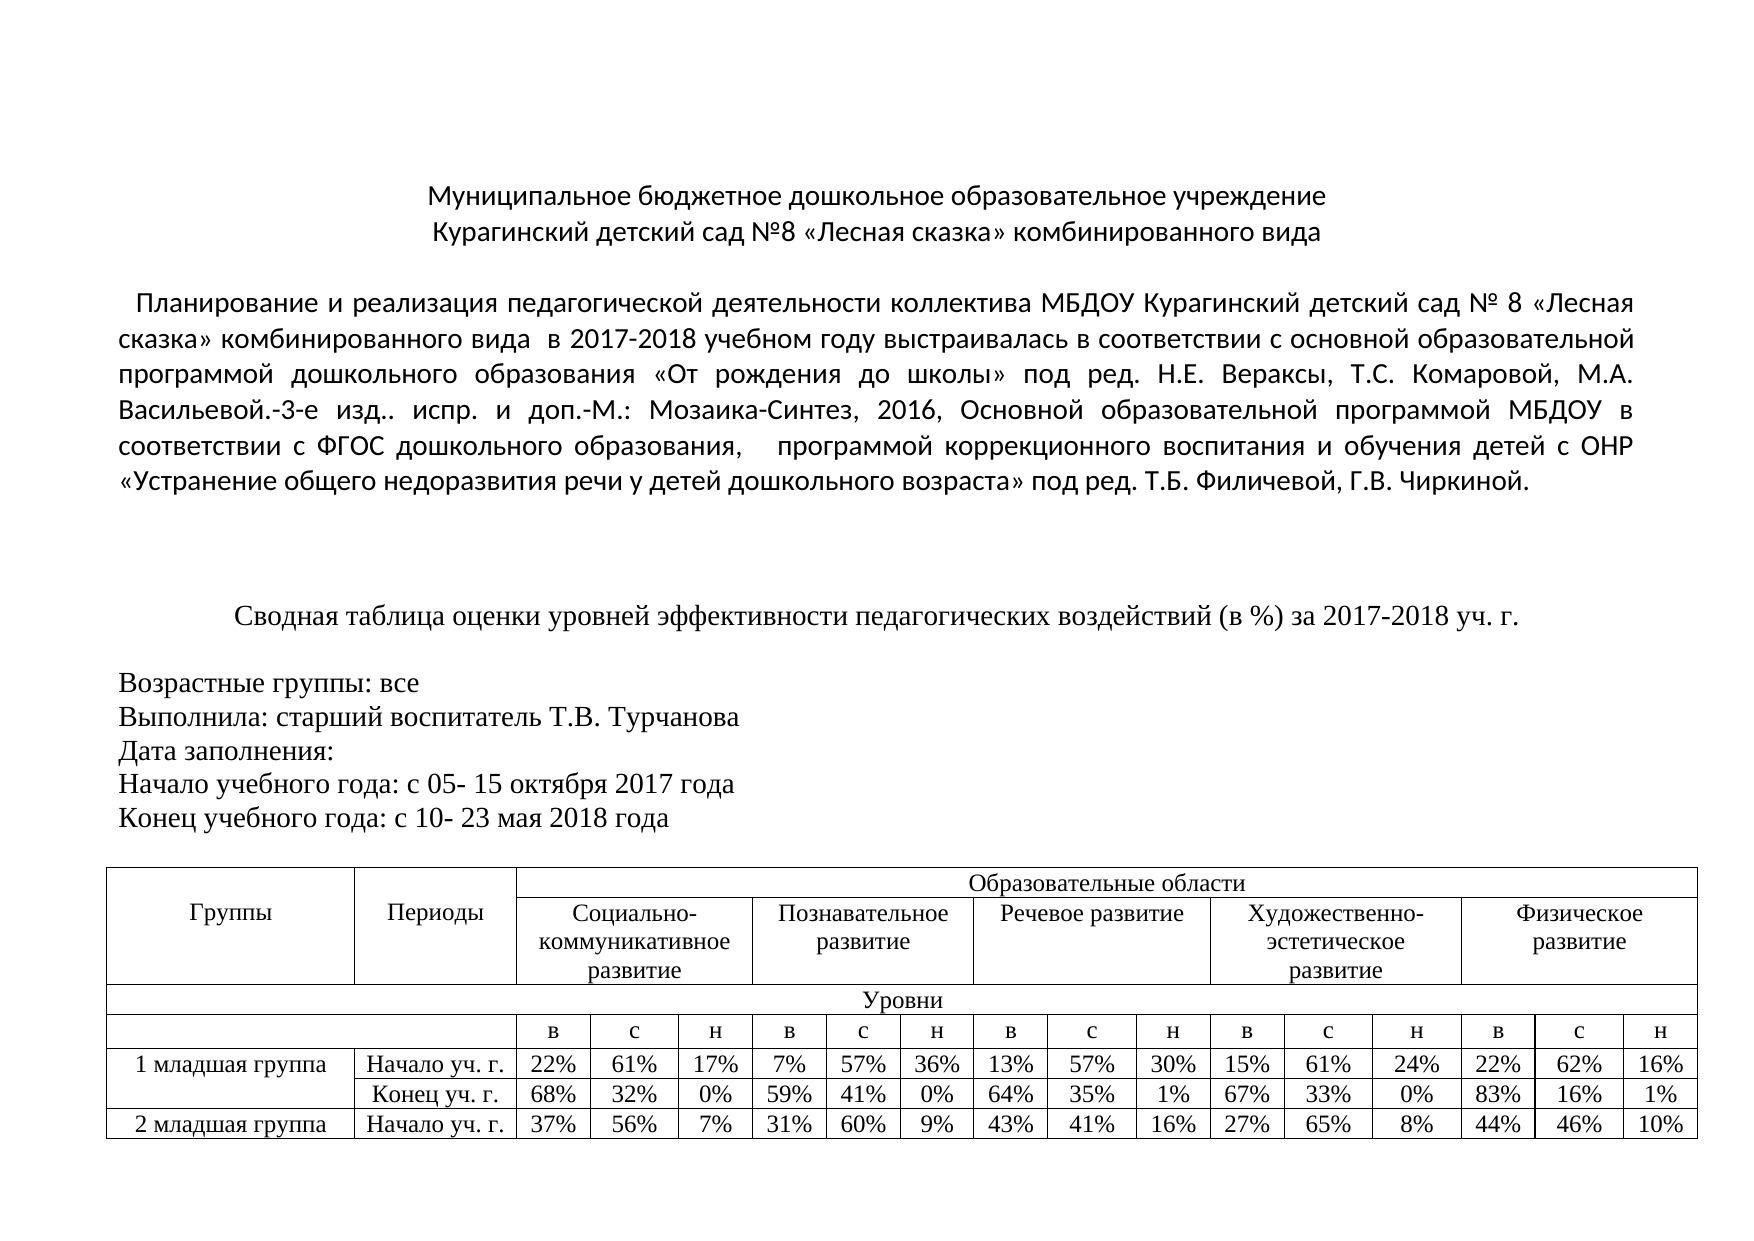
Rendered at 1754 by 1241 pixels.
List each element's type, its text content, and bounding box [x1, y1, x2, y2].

table_cell 31% [753, 1109, 826, 1138]
table_cell 7% [679, 1109, 752, 1138]
table_cell 27% [1211, 1109, 1284, 1138]
table_cell 9% [901, 1109, 973, 1138]
table_cell 16% [1137, 1109, 1210, 1138]
table_cell Уровни [107, 985, 1697, 1014]
table_cell 83% [1462, 1079, 1534, 1108]
table_cell н [1624, 1015, 1697, 1048]
table_cell н [1373, 1015, 1461, 1048]
text Начало учебного года: с 05- 15 октября 2017 года [118, 766, 1636, 800]
table_cell Социально-коммуникативное развитие [517, 898, 752, 984]
table_header Образовательные области [517, 868, 1697, 897]
table_cell с [591, 1015, 678, 1048]
table_cell 10% [1624, 1109, 1697, 1138]
table_cell 35% [1048, 1079, 1136, 1108]
table_cell с [827, 1015, 900, 1048]
table_cell с [1536, 1015, 1623, 1048]
table_cell 33% [1285, 1079, 1372, 1108]
table_cell 8% [1373, 1109, 1461, 1138]
text Конец учебного года: с 10- 23 мая 2018 года [118, 800, 1636, 833]
table_cell в [1211, 1015, 1284, 1048]
table_cell 60% [827, 1109, 900, 1138]
table_cell 36% [901, 1049, 973, 1078]
table_cell 0% [679, 1079, 752, 1108]
table_cell Физическое развитие [1462, 898, 1697, 984]
table_cell н [679, 1015, 752, 1048]
table_cell н [901, 1015, 973, 1048]
table_cell 30% [1137, 1049, 1210, 1078]
table_cell 32% [591, 1079, 678, 1108]
table_cell 41% [1048, 1109, 1136, 1138]
table_cell 17% [679, 1049, 752, 1078]
text Выполнила: старший воспитатель Т.В. Турчанова [118, 699, 1636, 733]
table_cell 1% [1624, 1079, 1697, 1108]
table_cell в [974, 1015, 1047, 1048]
table_cell с [1285, 1015, 1372, 1048]
table_cell 62% [1536, 1049, 1623, 1078]
table_cell Художественно-эстетическое развитие [1211, 898, 1461, 984]
table_cell 0% [901, 1079, 973, 1108]
table_cell 44% [1462, 1109, 1534, 1138]
table_cell 67% [1211, 1079, 1284, 1108]
table_cell 43% [974, 1109, 1047, 1138]
table_cell 15% [1211, 1049, 1284, 1078]
table_header Группы [107, 868, 354, 984]
table_cell 2 младшая группа [107, 1109, 354, 1138]
table_cell 7% [753, 1049, 826, 1078]
table_cell 41% [827, 1079, 900, 1108]
table_cell 24% [1373, 1049, 1461, 1078]
table_header Периоды [355, 868, 516, 984]
table_cell [107, 1015, 516, 1048]
table_cell 1 младшая группа [107, 1049, 354, 1108]
table_cell в [1462, 1015, 1534, 1048]
table_cell 56% [591, 1109, 678, 1138]
table_cell Начало уч. г. [355, 1109, 516, 1138]
table_cell Познавательное развитие [753, 898, 973, 984]
table_cell 46% [1536, 1109, 1623, 1138]
text Возрастные группы: все [118, 666, 1636, 699]
table_cell 1% [1137, 1079, 1210, 1108]
table_cell 65% [1285, 1109, 1372, 1138]
table_cell 57% [827, 1049, 900, 1078]
table_cell 0% [1373, 1079, 1461, 1108]
table_cell 57% [1048, 1049, 1136, 1078]
text Муниципальное бюджетное дошкольное образовательное учреждение [118, 177, 1636, 213]
table_cell Начало уч. г. [355, 1049, 516, 1078]
text Планирование и реализация педагогической деятельности коллектива МБДОУ Курагинский детский сад № 8 «Лесная сказка» комбинированного вида в 2017-2018 учебном году выстраивалась в соответствии с основной образовательной программой дошкольного образования «От рождения до школы» под ред. Н.Е. Вераксы, Т.С. Комаровой, М.А. Васильевой.-3-е изд.. испр. и доп.-М.: Мозаика-Синтез, 2016, Основной образовательной программой МБДОУ в соответствии с ФГОС дошкольного образования, программой коррекционного воспитания и обучения детей с ОНР «Устранение общего недоразвития речи у детей дошкольного возраста» под ред. Т.Б. Филичевой, Г.В. Чиркиной. [118, 284, 1636, 498]
table_cell 64% [974, 1079, 1047, 1108]
table_cell в [517, 1015, 590, 1048]
table_cell 22% [1462, 1049, 1534, 1078]
text Дата заполнения: [118, 733, 1636, 766]
table_cell в [753, 1015, 826, 1048]
table_cell 13% [974, 1049, 1047, 1078]
table_cell Речевое развитие [974, 898, 1210, 984]
table_cell 59% [753, 1079, 826, 1108]
table_cell Конец уч. г. [355, 1079, 516, 1108]
table_cell с [1048, 1015, 1136, 1048]
table_cell 22% [517, 1049, 590, 1078]
table_cell 68% [517, 1079, 590, 1108]
table_cell 61% [1285, 1049, 1372, 1078]
table_cell н [1137, 1015, 1210, 1048]
table_cell 37% [517, 1109, 590, 1138]
text Сводная таблица оценки уровней эффективности педагогических воздействий (в %) за 2017-2018 уч. г. [118, 598, 1636, 632]
table_cell 16% [1624, 1049, 1697, 1078]
table_cell 61% [591, 1049, 678, 1078]
table_cell 16% [1536, 1079, 1623, 1108]
text Курагинский детский сад №8 «Лесная сказка» комбинированного вида [118, 213, 1636, 248]
